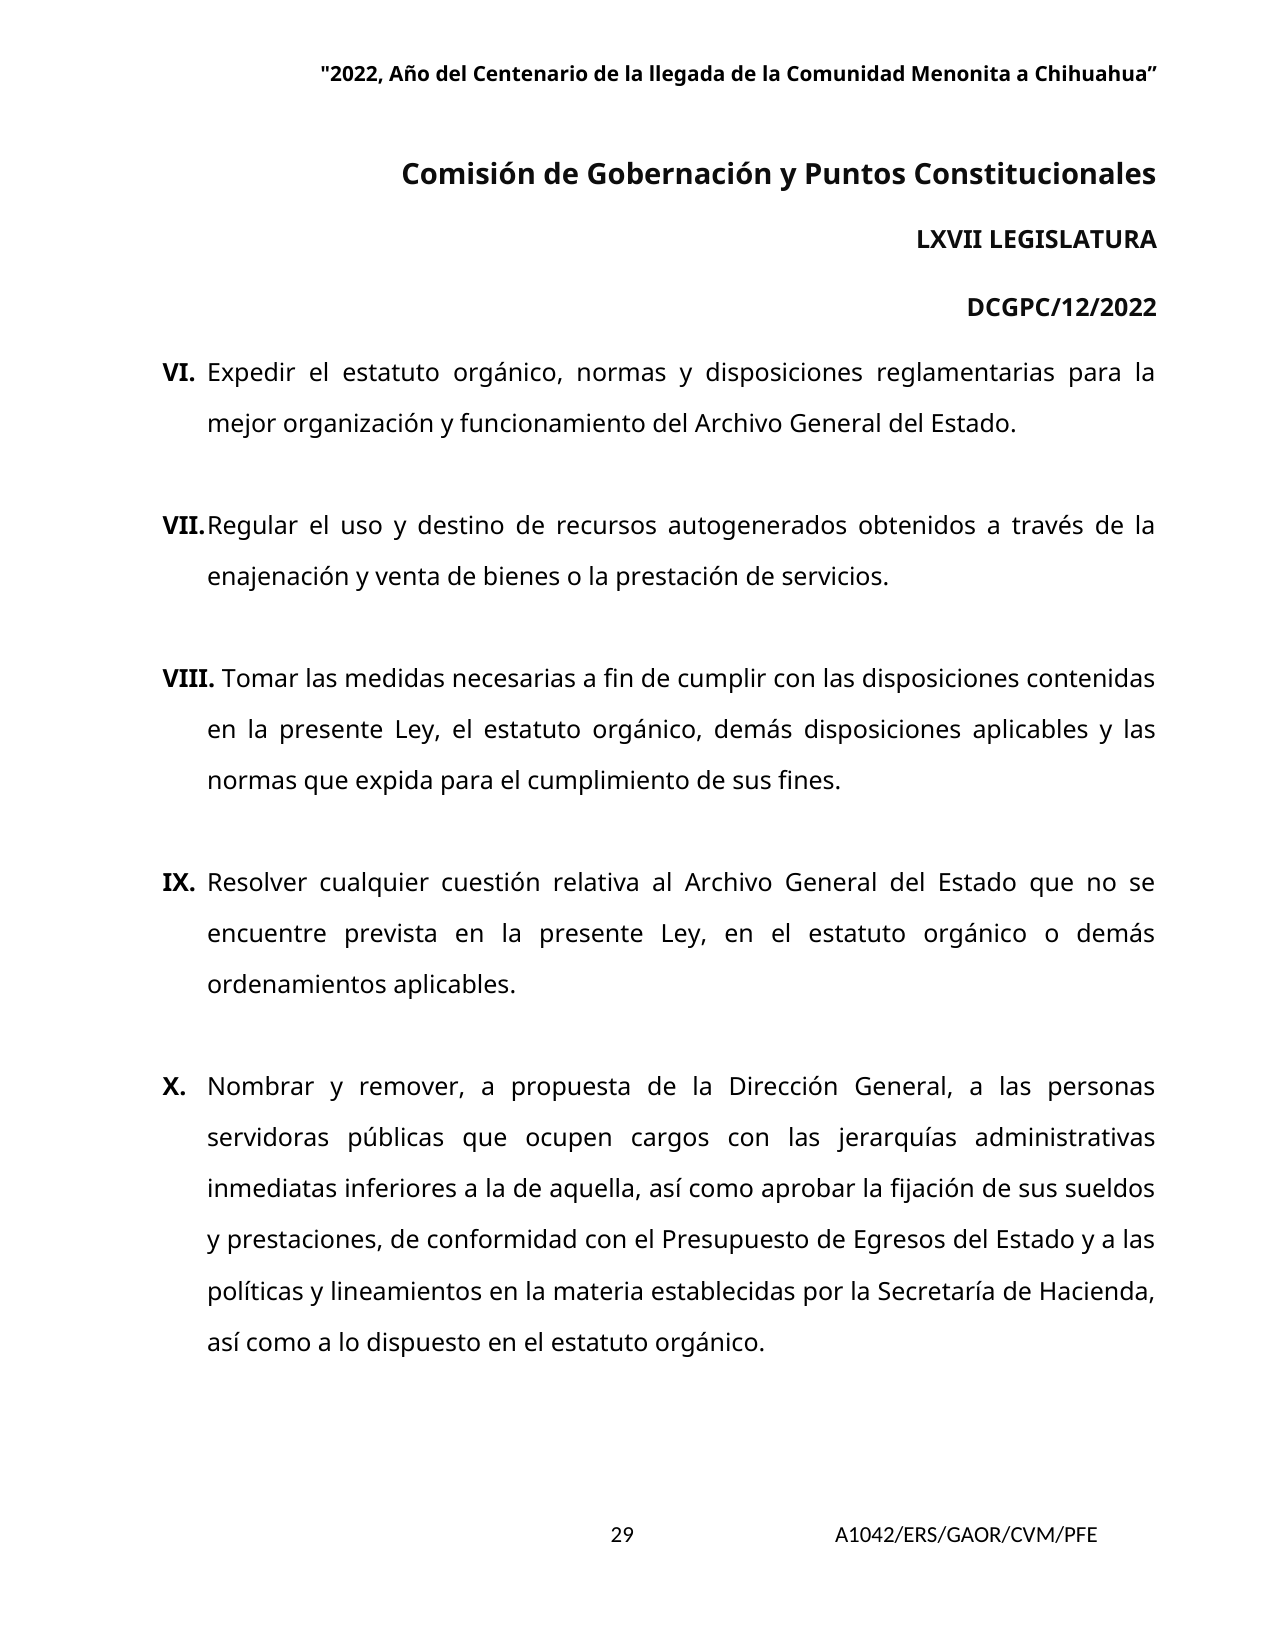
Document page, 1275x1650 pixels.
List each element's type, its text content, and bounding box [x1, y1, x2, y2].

list Tomar las medidas necesarias a fin de cumplir con las disposiciones contenidas en la presente Ley, el estatuto orgánico, demás disposiciones aplicables y las normas que expida para el cumplimiento de sus fines. [162, 661, 1157, 797]
list Resolver cualquier cuestión relativa al Archivo General del Estado que no se encuentre prevista en la presente Ley, en el estatuto orgánico o demás ordenamientos aplicables. [162, 865, 1157, 1001]
list Regular el uso y destino de recursos autogenerados obtenidos a través de la enajenación y venta de bienes o la prestación de servicios. [162, 507, 1157, 593]
list Nombrar y remover, a propuesta de la Dirección General, a las personas servidoras públicas que ocupen cargos con las jerarquías administrativas inmediatas inferiores a la de aquella, así como aprobar la fijación de sus sueldos y prestaciones, de conformidad con el Presupuesto de Egresos del Estado y a las políticas y lineamientos en la materia establecidas por la Secretaría de Hacienda, así como a lo dispuesto en el estatuto orgánico. [162, 1069, 1157, 1358]
list Expedir el estatuto orgánico, normas y disposiciones reglamentarias para la mejor organización y funcionamiento del Archivo General del Estado. [162, 354, 1157, 439]
